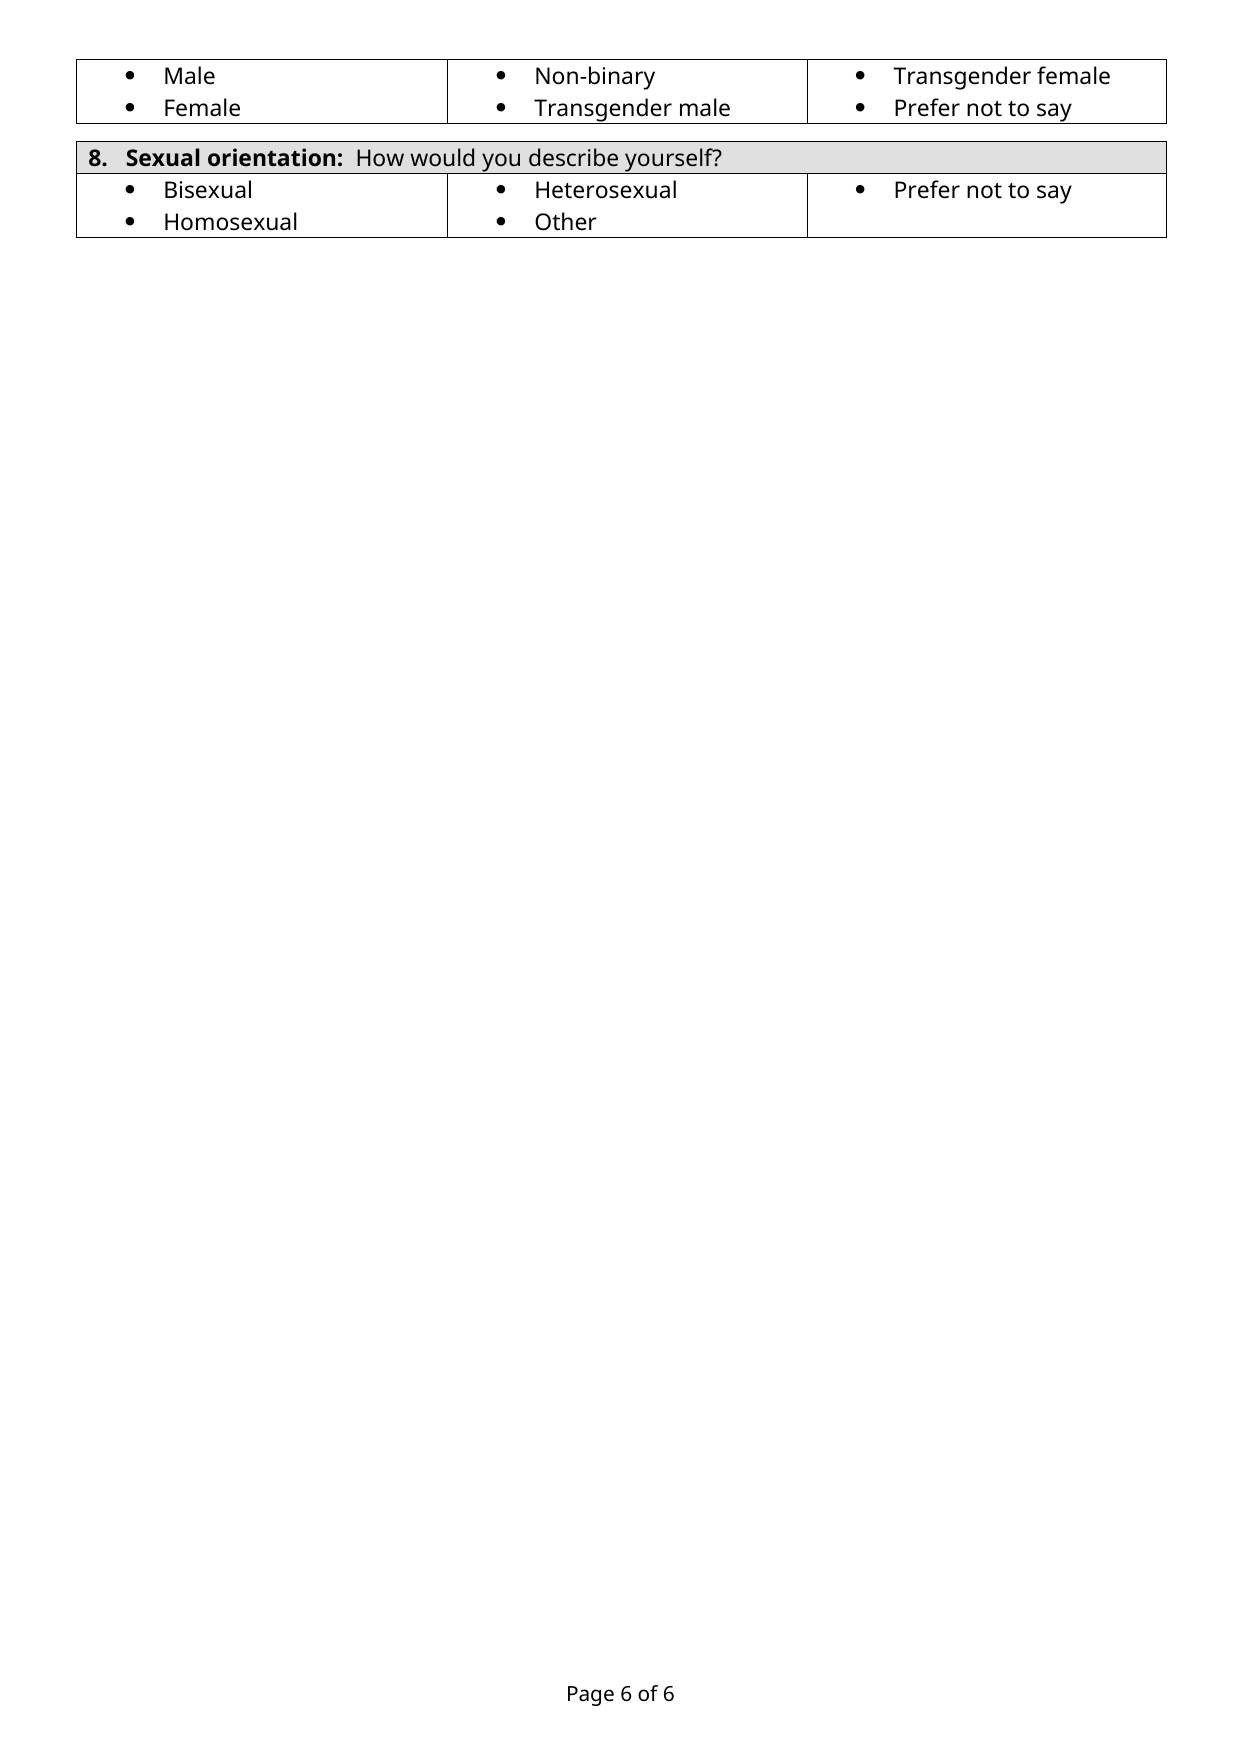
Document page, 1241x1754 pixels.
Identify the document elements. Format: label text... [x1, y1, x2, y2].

table_cell Prefer not to say [808, 174, 1166, 237]
table_cell Transgender female Prefer not to say [808, 60, 1166, 123]
table_cell Heterosexual Other [448, 174, 807, 237]
table_cell Bisexual Homosexual [77, 174, 447, 237]
table_header Sexual orientation: How would you describe yourself? [77, 142, 1166, 173]
table_cell Male Female [77, 60, 447, 123]
table_cell Non-binary Transgender male [448, 60, 807, 123]
